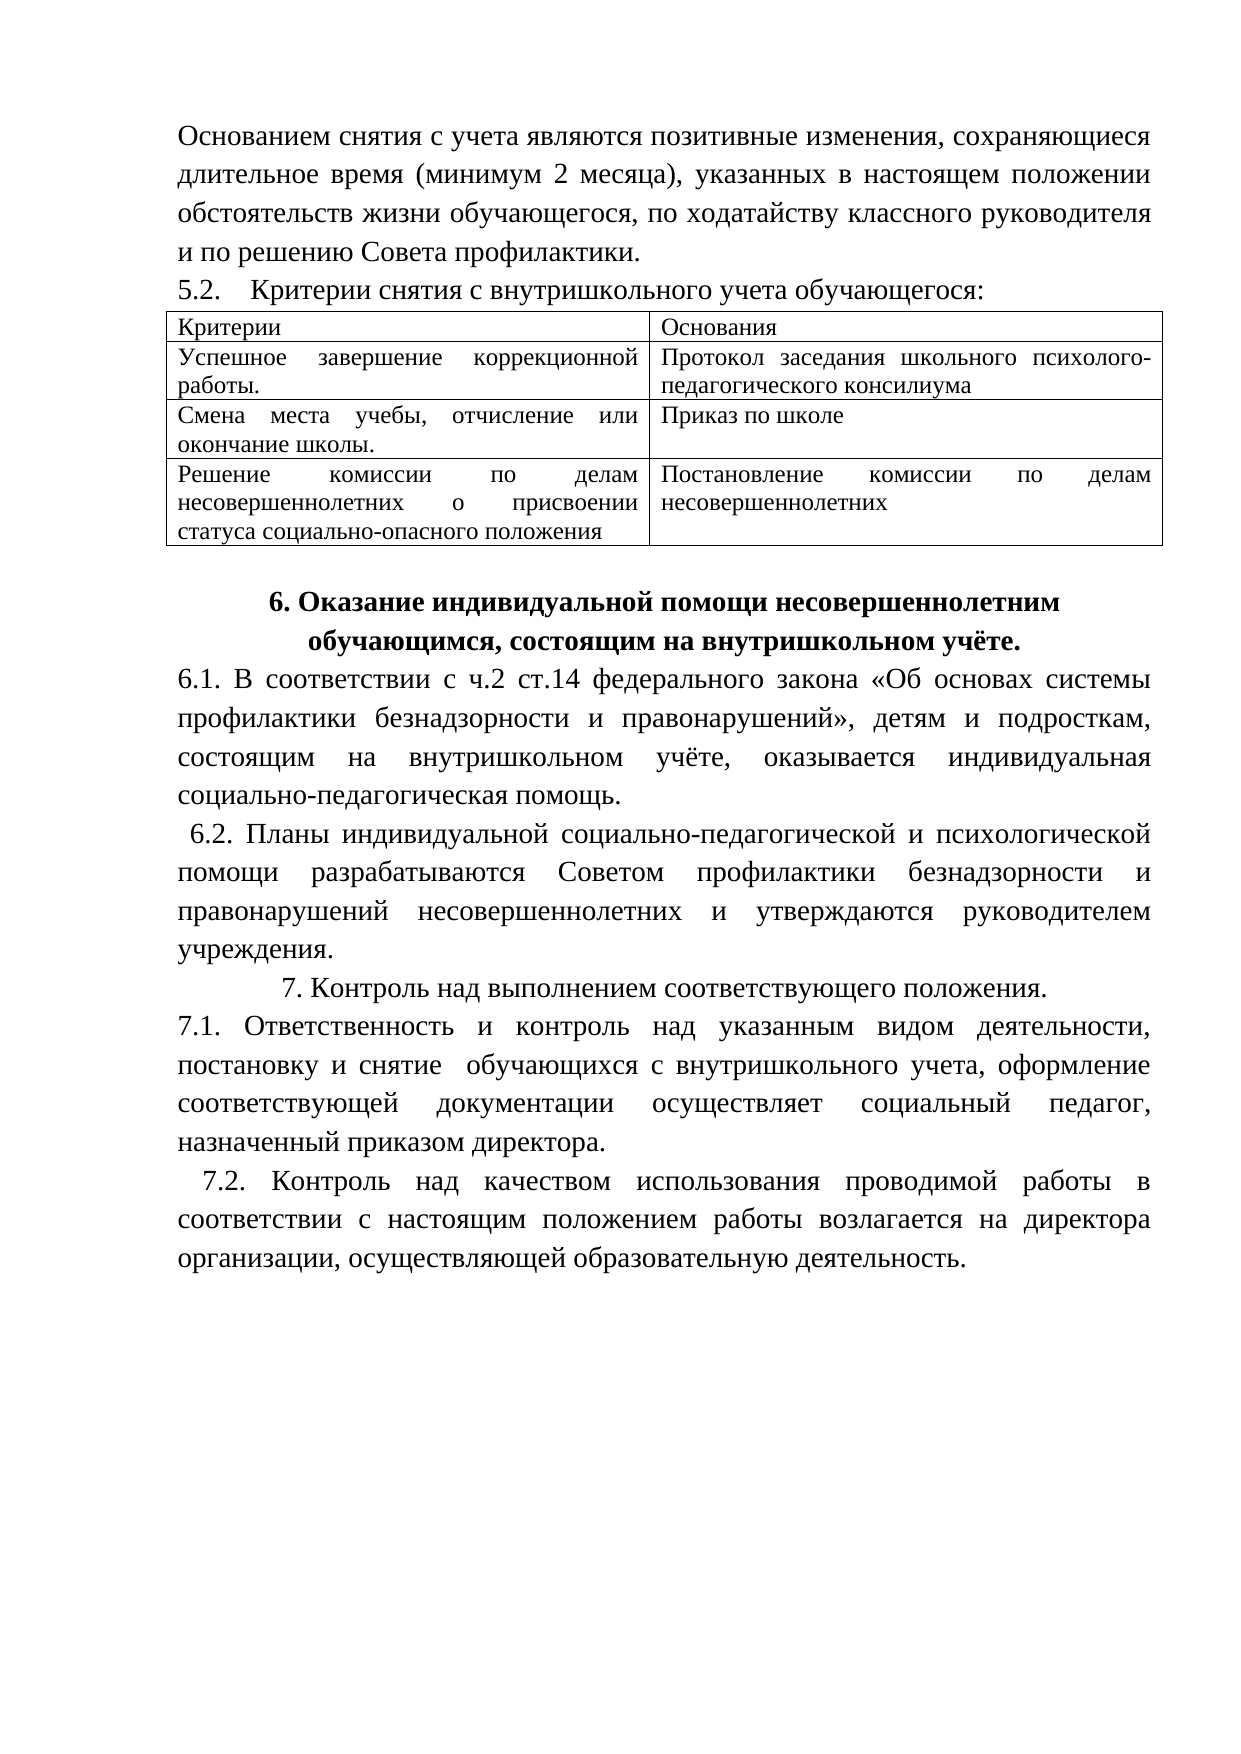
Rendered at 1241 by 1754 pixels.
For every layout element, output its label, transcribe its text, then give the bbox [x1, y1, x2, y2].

text 5.2. Критерии снятия с внутришкольного учета обучающегося: [177, 272, 1152, 306]
text 7.2. Контроль над качеством использования проводимой работы в соответствии с настоящим положением работы возлагается на директора организации, осуществляющей образовательную деятельность. [177, 1163, 1152, 1273]
text 7. Контроль над выполнением соответствующего положения. [177, 970, 1152, 1003]
text 6.2. Планы индивидуальной социально-педагогической и психологической помощи разрабатываются Советом профилактики безнадзорности и правонарушений несовершеннолетних и утверждаются руководителем учреждения. [177, 816, 1152, 965]
table_header Критерии [167, 312, 649, 341]
text 6.1. В соответствии с ч.2 ст.14 федерального закона «Об основах системы профилактики безнадзорности и правонарушений», детям и подросткам, состоящим на внутришкольном учёте, оказывается индивидуальная социально-педагогическая помощь. [177, 662, 1152, 811]
table_cell Постановление комиссии по делам несовершеннолетних [650, 459, 1162, 545]
text 6. Оказание индивидуальной помощи несовершеннолетним обучающимся, состоящим на внутришкольном учёте. [177, 584, 1152, 657]
table_header Основания [650, 312, 1162, 341]
table_cell Успешное завершение коррекционной работы. [167, 342, 649, 399]
table_cell Смена места учебы, отчисление или окончание школы. [167, 400, 649, 458]
table_cell Приказ по школе [650, 400, 1162, 458]
table_cell Решение комиссии по делам несовершеннолетних о присвоении статуса социально-опасного положения [167, 459, 649, 545]
table_cell Протокол заседания школьного психолого- педагогического консилиума [650, 342, 1162, 399]
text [177, 118, 1152, 267]
text 7.1. Ответственность и контроль над указанным видом деятельности, постановку и снятие обучающихся с внутришкольного учета, оформление соответствующей документации осуществляет социальный педагог, назначенный приказом директора. [177, 1008, 1152, 1158]
